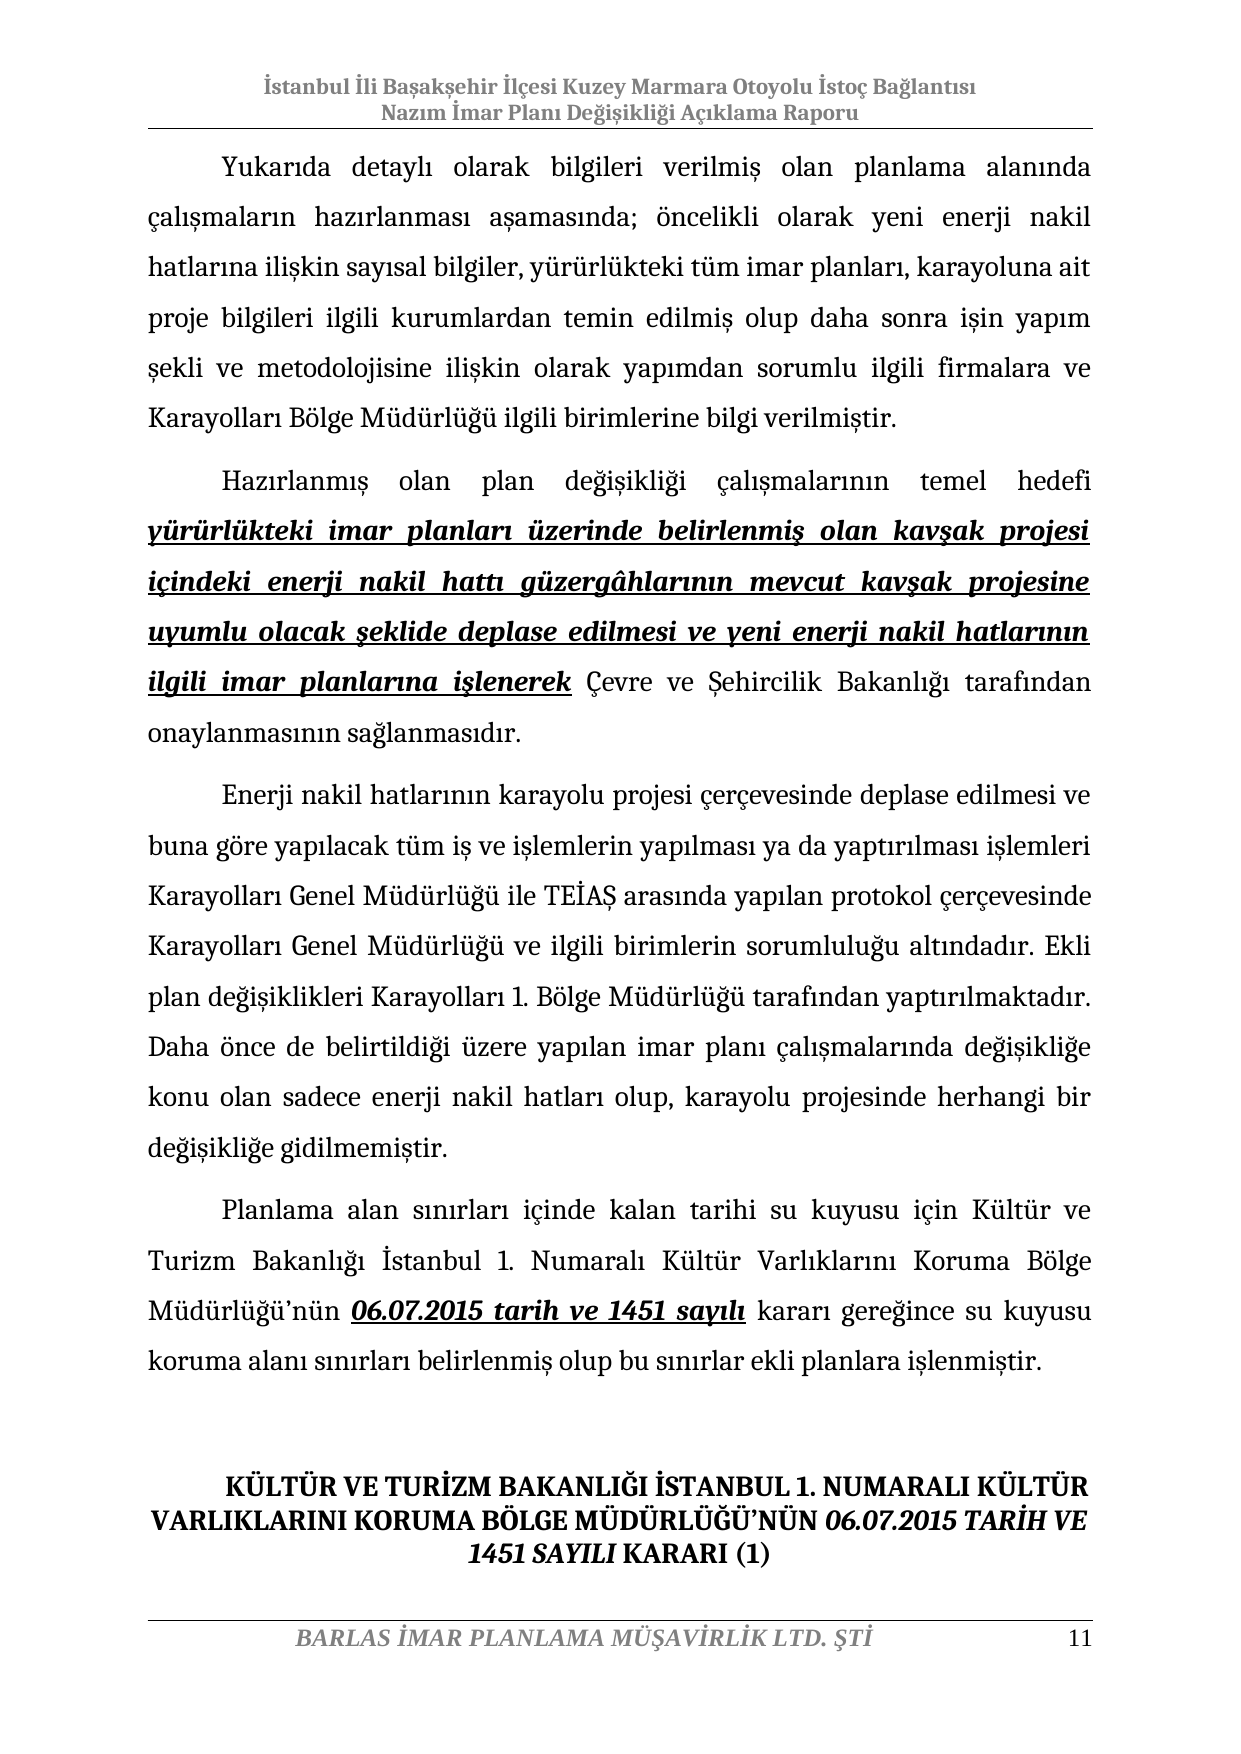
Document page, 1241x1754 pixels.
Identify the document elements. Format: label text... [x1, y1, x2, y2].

text Yukarıda detaylı olarak bilgileri verilmiş olan planlama alanında çalışmaların hazırlanması aşamasında; öncelikli olarak yeni enerji nakil hatlarına ilişkin sayısal bilgiler, yürürlükteki tüm imar planları, karayoluna ait proje bilgileri ilgili kurumlardan temin edilmiş olup daha sonra işin yapım şekli ve metodolojisine ilişkin olarak yapımdan sorumlu ilgili firmalara ve Karayolları Bölge Müdürlüğü ilgili birimlerine bilgi verilmiştir. [148, 150, 1093, 435]
text KÜLTÜR VE TURİZM BAKANLIĞI İSTANBUL 1. NUMARALI KÜLTÜR VARLIKLARINI KORUMA BÖLGE MÜDÜRLÜĞÜ’NÜN 06.07.2015 TARİH VE 1451 SAYILI KARARI (1) [148, 1470, 1093, 1571]
text Enerji nakil hatlarının karayolu projesi çerçevesinde deplase edilmesi ve buna göre yapılacak tüm iş ve işlemlerin yapılması ya da yaptırılması işlemleri Karayolları Genel Müdürlüğü ile TEİAŞ arasında yapılan protokol çerçevesinde Karayolları Genel Müdürlüğü ve ilgili birimlerin sorumluluğu altındadır. Ekli plan değişiklikleri Karayolları 1. Bölge Müdürlüğü tarafından yaptırılmaktadır. Daha önce de belirtildiği üzere yapılan imar planı çalışmalarında değişikliğe konu olan sadece enerji nakil hatları olup, karayolu projesinde herhangi bir değişikliğe gidilmemiştir. [148, 778, 1093, 1164]
text Hazırlanmış olan plan değişikliği çalışmalarının temel hedefi yürürlükteki imar planları üzerinde belirlenmiş olan kavşak projesi içindeki enerji nakil hattı güzergâhlarının mevcut kavşak projesine uyumlu olacak şeklide deplase edilmesi ve yeni enerji nakil hatlarının ilgili imar planlarına işlenerek Çevre ve Şehircilik Bakanlığı tarafından onaylanmasının sağlanmasıdır. [148, 464, 1093, 749]
text Planlama alan sınırları içinde kalan tarihi su kuyusu için Kültür ve Turizm Bakanlığı İstanbul 1. Numaralı Kültür Varlıklarını Koruma Bölge Müdürlüğü’nün 06.07.2015 tarih ve 1451 sayılı kararı gereğince su kuyusu koruma alanı sınırları belirlenmiş olup bu sınırlar ekli planlara işlenmiştir. [148, 1193, 1093, 1378]
